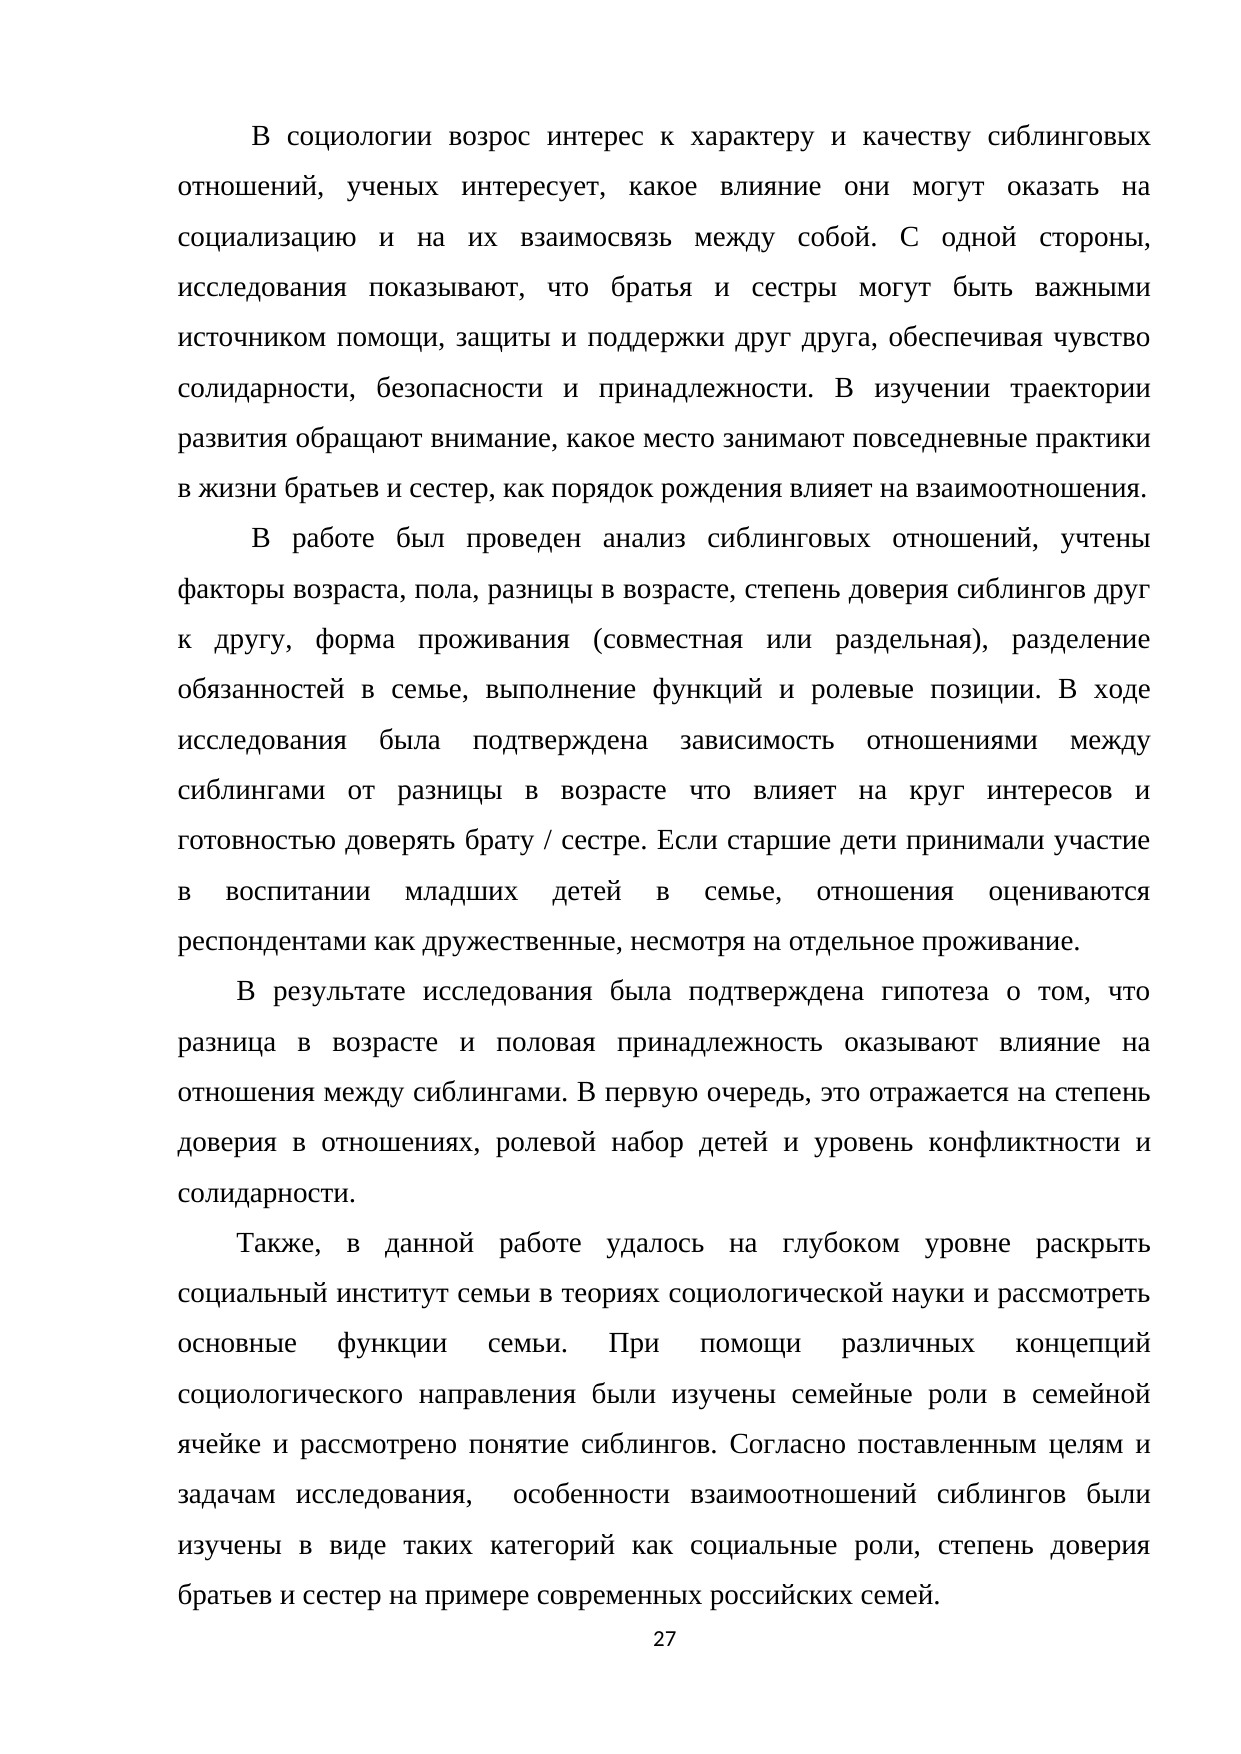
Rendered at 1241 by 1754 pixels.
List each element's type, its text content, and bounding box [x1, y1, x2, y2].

text В социологии возрос интерес к характеру и качеству сиблинговых отношений, ученых интересует, какое влияние они могут оказать на социализацию и на их взаимосвязь между собой. С одной стороны, исследования показывают, что братья и сестры могут быть важными источником помощи, защиты и поддержки друг друга, обеспечивая чувство солидарности, безопасности и принадлежности. В изучении траектории развития обращают внимание, какое место занимают повседневные практики в жизни братьев и сестер, как порядок рождения влияет на взаимоотношения. [177, 118, 1152, 504]
text Также, в данной работе удалось на глубоком уровне раскрыть социальный институт семьи в теориях социологической науки и рассмотреть основные функции семьи. При помощи различных концепций социологического направления были изучены семейные роли в семейной ячейке и рассмотрено понятие сиблингов. Согласно поставленным целям и задачам исследования, особенности взаимоотношений сиблингов были изучены в виде таких категорий как социальные роли, степень доверия братьев и сестер на примере современных российских семей. [177, 1225, 1152, 1611]
text В работе был проведен анализ сиблинговых отношений, учтены факторы возраста, пола, разницы в возрасте, степень доверия сиблингов друг к другу, форма проживания (совместная или раздельная), разделение обязанностей в семье, выполнение функций и ролевые позиции. В ходе исследования была подтверждена зависимость отношениями между сиблингами от разницы в возрасте что влияет на круг интересов и готовностью доверять брату / сестре. Если старшие дети принимали участие в воспитании младших детей в семье, отношения оцениваются респондентами как дружественные, несмотря на отдельное проживание. [177, 521, 1152, 957]
text В результате исследования была подтверждена гипотеза о том, что разница в возрасте и половая принадлежность оказывают влияние на отношения между сиблингами. В первую очередь, это отражается на степень доверия в отношениях, ролевой набор детей и уровень конфликтности и солидарности. [177, 973, 1152, 1208]
